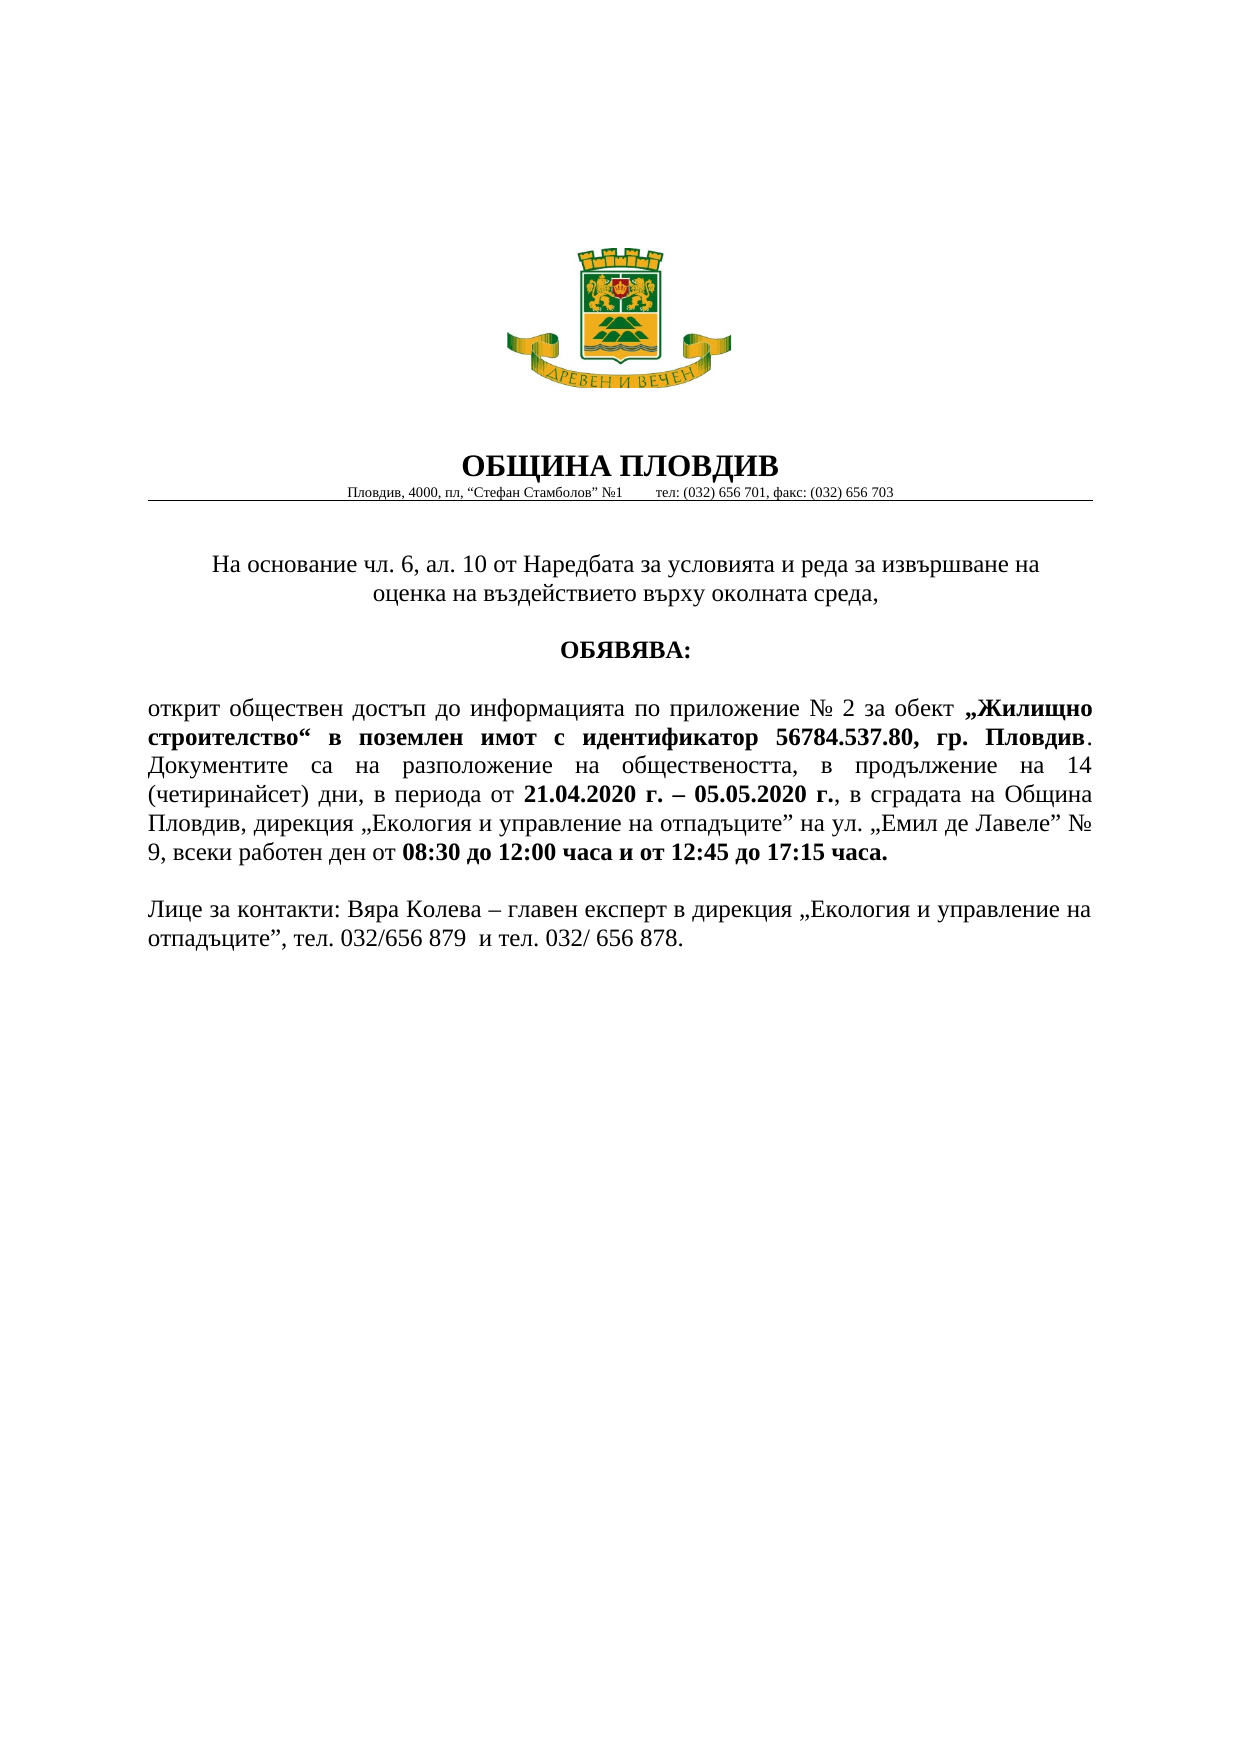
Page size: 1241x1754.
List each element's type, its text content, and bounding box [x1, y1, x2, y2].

text На основание чл. 6, ал. 10 от Наредбата за условията и реда за извършване на оценка на въздействието върху околната среда, [204, 549, 1048, 607]
picture [506, 248, 731, 386]
text Пловдив, 4000, пл, “Стефан Стамболов” №1 тел: (032) 656 701, факс: (032) 656 703 [148, 484, 1093, 500]
text Лице за контакти: Вяра Колева – главен експерт в дирекция „Екология и управление на отпадъците”, тел. 032/656 879 и тел. 032/ 656 878. [148, 894, 1093, 952]
text ОБЩИНА ПЛОВДИВ [148, 448, 1093, 484]
text открит обществен достъп до информацията по приложение № 2 за обект „Жилищно строителство“ в поземлен имот с идентификатор 56784.537.80, гр. Пловдив. Документите са на разположение на обществеността, в продължение на 14 (четиринайсет) дни, в периода от 21.04.2020 г. – 05.05.2020 г., в сградата на Община Пловдив, дирекция „Екология и управление на отпадъците” на ул. „Емил де Лавеле” № 9, всеки работен ден от 08:30 до 12:00 часа и от 12:45 до 17:15 часа. [148, 693, 1093, 865]
text ОБЯВЯВА: [204, 635, 1048, 664]
